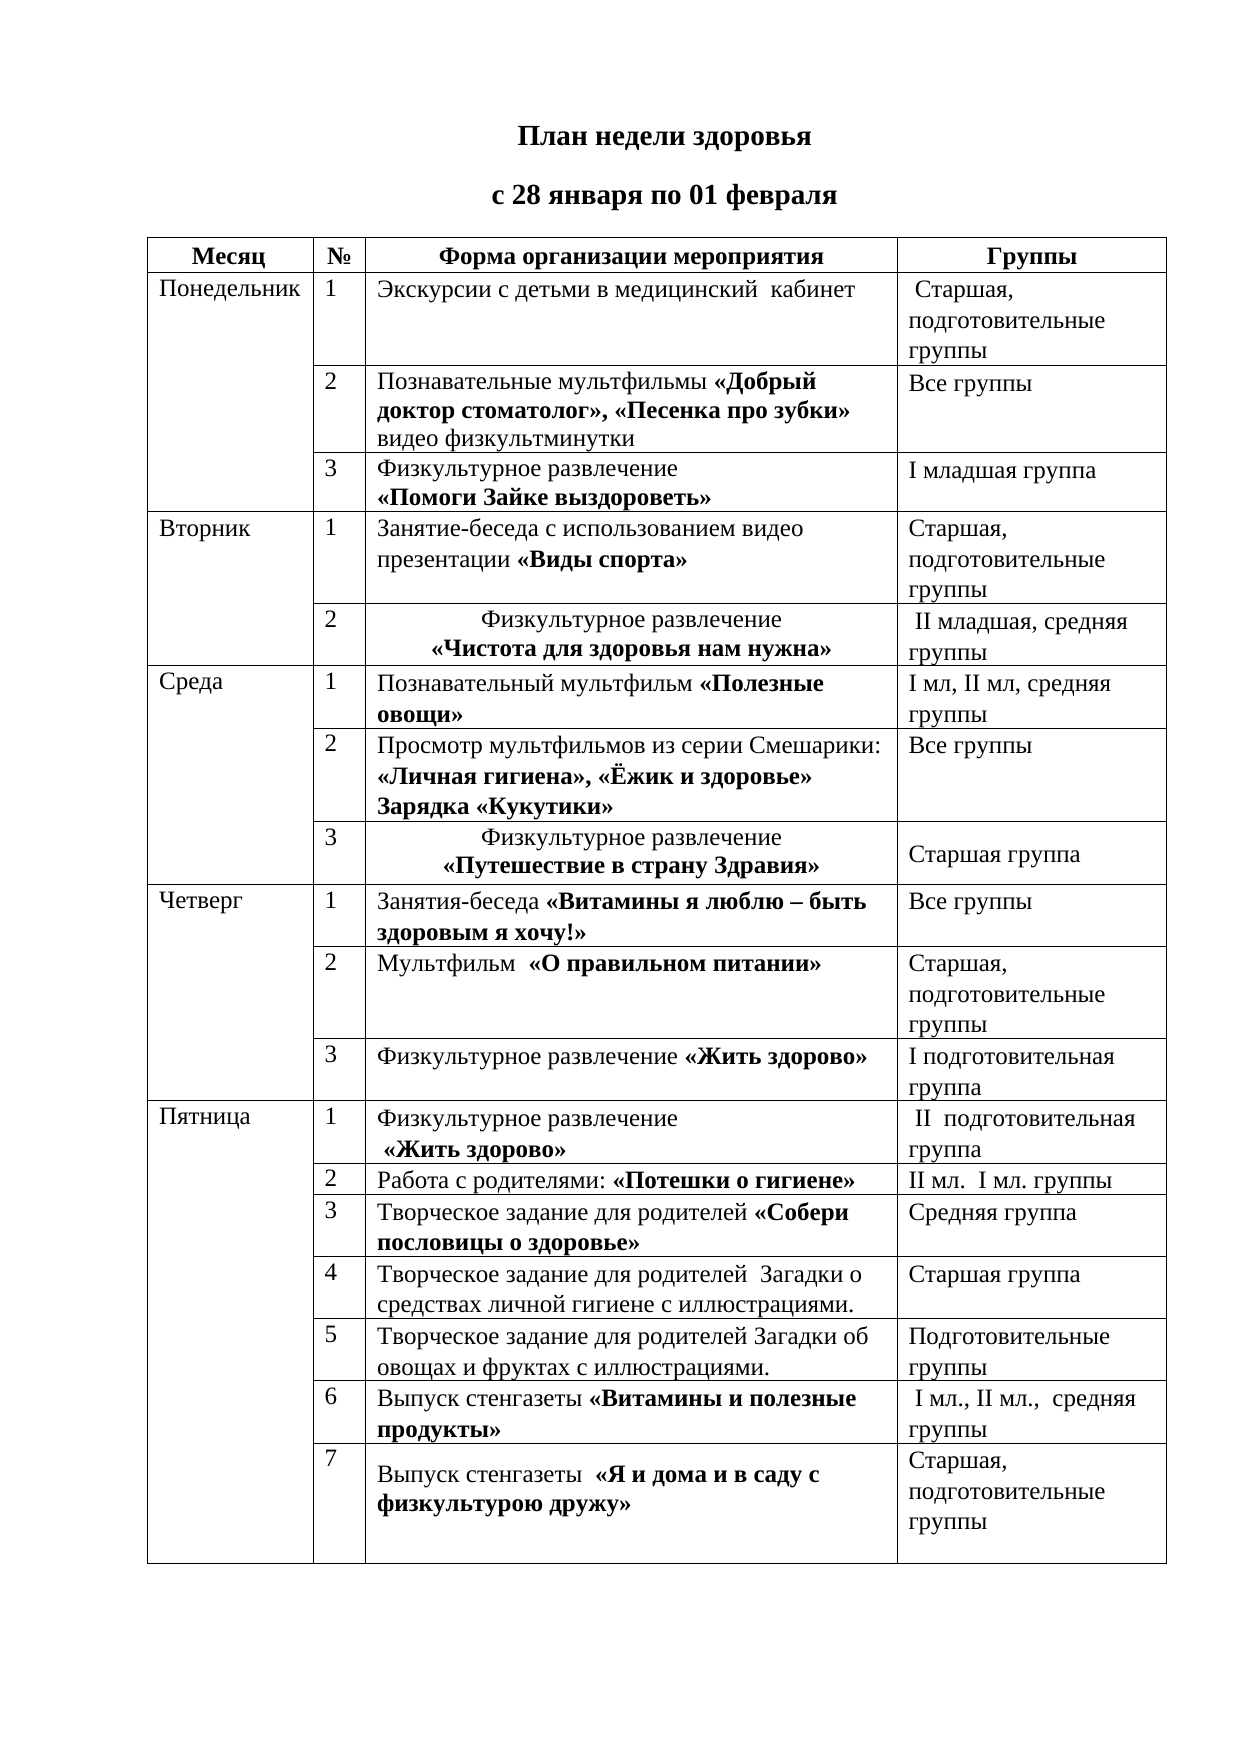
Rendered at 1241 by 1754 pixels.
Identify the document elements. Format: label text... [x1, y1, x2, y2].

table_cell Занятие-беседа с использованием видео презентации «Виды спорта» [366, 512, 897, 603]
table_cell 2 [314, 604, 365, 665]
table_cell Старшая группа [898, 1257, 1166, 1318]
table_cell Творческое задание для родителей Загадки о средствах личной гигиене с иллюстрациями. [366, 1257, 897, 1318]
table_cell 2 [314, 729, 365, 821]
table_cell Занятия-беседа «Витамины я люблю – быть здоровым я хочу!» [366, 885, 897, 946]
table_cell Среда [148, 666, 313, 884]
table_cell Просмотр мультфильмов из серии Смешарики: «Личная гигиена», «Ёжик и здоровье» Зарядка «Кукутики» [366, 729, 897, 821]
table_cell 1 [314, 885, 365, 946]
table_cell Выпуск стенгазеты «Я и дома и в саду с физкультурою дружу» [366, 1444, 897, 1563]
table_cell 2 [314, 366, 365, 452]
table_cell Физкультурное развлечение «Жить здорово» [366, 1101, 897, 1162]
table_cell II подготовительная группа [898, 1101, 1166, 1162]
table_cell II мл. I мл. группы [898, 1164, 1166, 1194]
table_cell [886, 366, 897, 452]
table_header Группы [898, 238, 1166, 272]
table_cell Все группы [898, 729, 1166, 821]
table_header № [314, 238, 365, 272]
table_cell II младшая, средняя группы [898, 604, 1166, 665]
table_cell Средняя группа [898, 1195, 1166, 1256]
table_cell Старшая, подготовительные группы [898, 1444, 1166, 1563]
table_cell 5 [314, 1319, 365, 1380]
table_cell I младшая группа [898, 453, 1166, 511]
table_header Форма организации мероприятия [366, 238, 897, 272]
table_cell Подготовительные группы [898, 1319, 1166, 1380]
table_cell 7 [314, 1444, 365, 1563]
table_cell 1 [314, 512, 365, 603]
table_cell 1 [314, 666, 365, 727]
table_cell Пятница [148, 1101, 313, 1563]
table_cell Старшая, подготовительные группы [898, 947, 1166, 1038]
table_cell I мл, II мл, средняя группы [898, 666, 1166, 727]
table_cell Все группы [898, 366, 1166, 452]
table_cell Все группы [898, 885, 1166, 946]
table_cell Выпуск стенгазеты «Витамины и полезные продукты» [366, 1381, 897, 1442]
table_cell Творческое задание для родителей «Собери пословицы о здоровье» [366, 1195, 897, 1256]
table_cell I мл., II мл., средняя группы [898, 1381, 1166, 1442]
table_cell Творческое задание для родителей Загадки об овощах и фруктах с иллюстрациями. [366, 1319, 897, 1380]
table_cell Физкультурное развлечение «Чистота для здоровья нам нужна» [366, 604, 897, 665]
table_cell 2 [314, 1164, 365, 1194]
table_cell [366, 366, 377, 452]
table_cell Старшая, подготовительные группы [898, 273, 1166, 365]
table_cell Физкультурное развлечение «Жить здорово» [366, 1039, 897, 1100]
table_cell Работа с родителями: «Потешки о гигиене» [366, 1164, 897, 1194]
table_cell 3 [314, 453, 365, 511]
table_cell Вторник [148, 512, 313, 665]
table_cell 1 [314, 1101, 365, 1162]
table_cell Понедельник [148, 273, 313, 511]
table_header Месяц [148, 238, 313, 272]
table_cell Экскурсии с детьми в медицинский кабинет [366, 273, 897, 365]
table_cell Старшая группа [898, 822, 1166, 884]
table_cell I подготовительная группа [898, 1039, 1166, 1100]
table_cell 3 [314, 822, 365, 884]
table_cell Четверг [148, 885, 313, 1100]
table_cell 4 [314, 1257, 365, 1318]
table_cell Физкультурное развлечение «Путешествие в страну Здравия» [366, 822, 897, 884]
table_cell 6 [314, 1381, 365, 1442]
table_cell 1 [314, 273, 365, 365]
table_cell Познавательный мультфильм «Полезные овощи» [366, 666, 897, 727]
table_cell 2 [314, 947, 365, 1038]
table_cell Мультфильм «О правильном питании» [366, 947, 897, 1038]
text с 28 января по 01 февраля [177, 177, 1152, 211]
table_cell 3 [314, 1195, 365, 1256]
table_cell Старшая, подготовительные группы [898, 512, 1166, 603]
table_cell 3 [314, 1039, 365, 1100]
table_cell Физкультурное развлечение «Помоги Зайке выздороветь» [366, 453, 897, 511]
text План недели здоровья [177, 118, 1152, 152]
